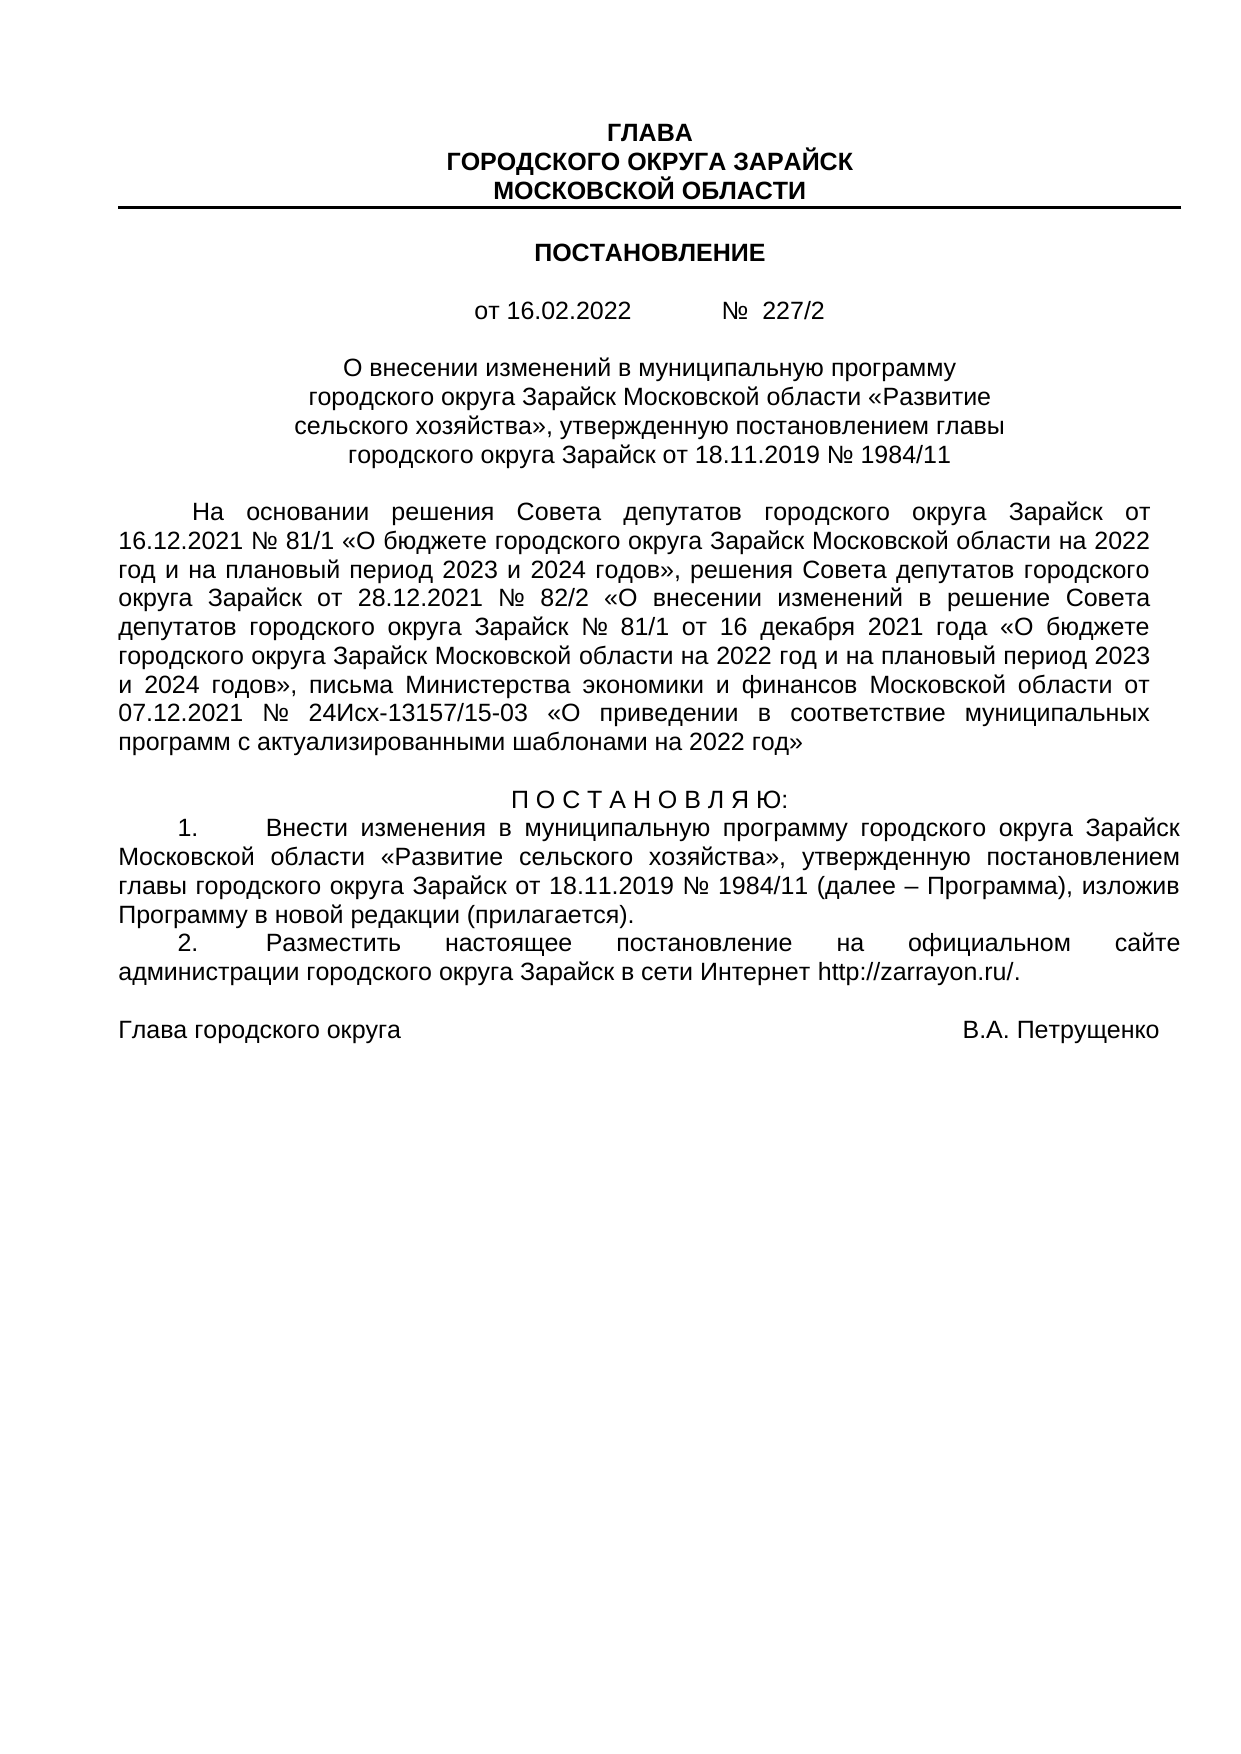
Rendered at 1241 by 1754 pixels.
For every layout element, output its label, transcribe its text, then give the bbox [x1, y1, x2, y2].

list Внести изменения в муниципальную программу городского округа Зарайск Московской области «Развитие сельского хозяйства», утвержденную постановлением главы городского округа Зарайск от 18.11.2019 № 1984/11 (далее – Программа), изложив Программу в новой редакции (прилагается). [118, 813, 1181, 928]
text О внесении изменений в муниципальную программу [118, 353, 1181, 382]
text от 16.02.2022 № 227/2 [118, 296, 1181, 324]
text ГЛАВА [118, 118, 1181, 147]
text МОСКОВСКОЙ ОБЛАСТИ [118, 176, 1181, 206]
text ГОРОДСКОГО ОКРУГА ЗАРАЙСК [118, 147, 1181, 176]
text сельского хозяйства», утвержденную постановлением главы [118, 411, 1181, 439]
list Разместить настоящее постановление на официальном сайте администрации городского округа Зарайск в сети Интернет http://zarrayon.ru/. [118, 928, 1181, 986]
text городского округа Зарайск от 18.11.2019 № 1984/11 [118, 439, 1181, 468]
text П О С Т А Н О В Л Я Ю: [118, 784, 1181, 813]
text ПОСТАНОВЛЕНИЕ [118, 238, 1181, 267]
text Глава городского округа В.А. Петрущенко [118, 1014, 1181, 1043]
text На основании решения Совета депутатов городского округа Зарайск от 16.12.2021 № 81/1 «О бюджете городского округа Зарайск Московской области на 2022 год и на плановый период 2023 и 2024 годов», решения Совета депутатов городского округа Зарайск от 28.12.2021 № 82/2 «О внесении изменений в решение Совета депутатов городского округа Зарайск № 81/1 от 16 декабря 2021 года «О бюджете городского округа Зарайск Московской области на 2022 год и на плановый период 2023 и 2024 годов», письма Министерства экономики и финансов Московской области от 07.12.2021 № 24Исх-13157/15-03 «О приведении в соответствие муниципальных программ с актуализированными шаблонами на 2022 год» [118, 497, 1152, 756]
text городского округа Зарайск Московской области «Развитие [118, 382, 1181, 411]
